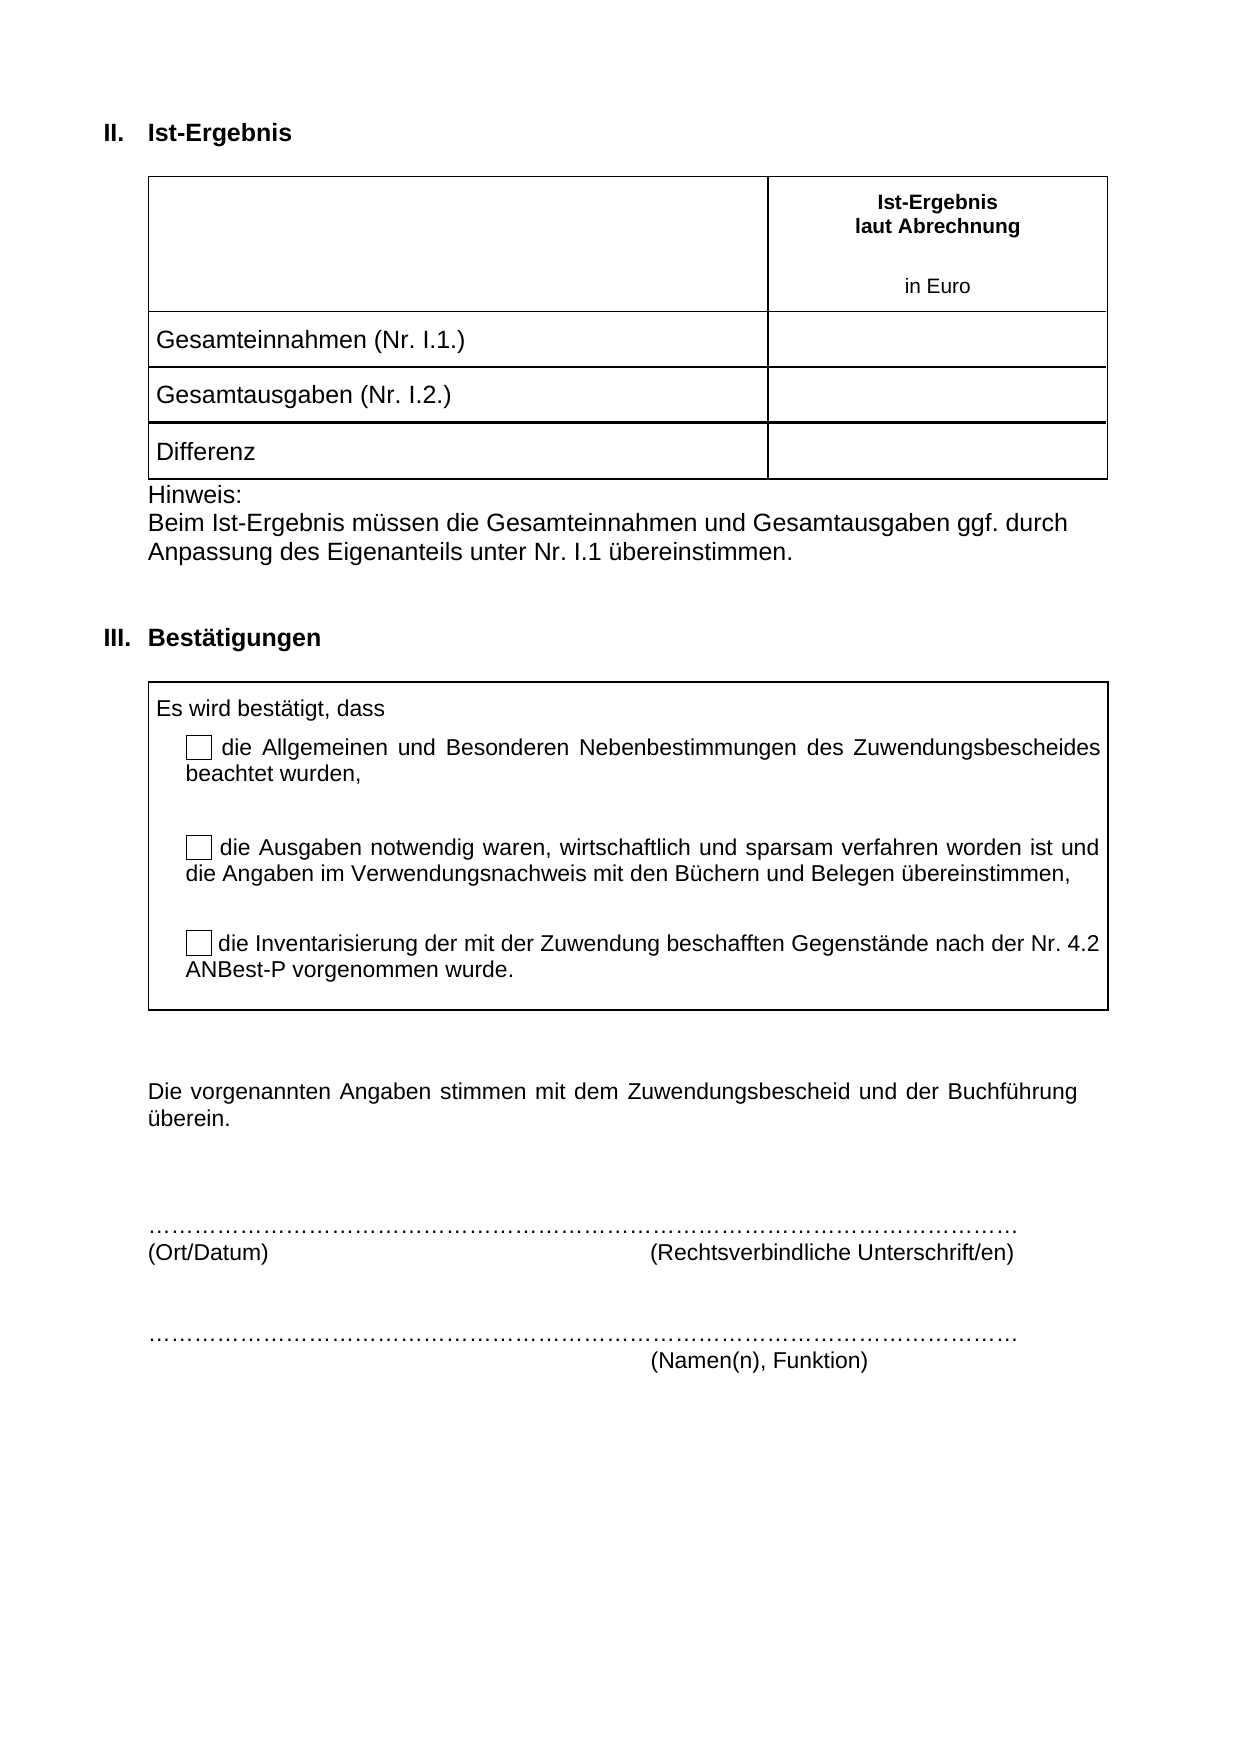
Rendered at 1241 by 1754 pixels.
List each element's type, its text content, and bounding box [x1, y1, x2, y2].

text Hinweis: [148, 480, 1078, 508]
list Bestätigungen [103, 623, 1078, 652]
table_header Ist-Ergebnis laut Abrechnung in Euro [769, 177, 1107, 311]
text Beim Ist-Ergebnis müssen die Gesamteinnahmen und Gesamtausgaben ggf. durch Anpassung des Eigenanteils unter Nr. I.1 übereinstimmen. [148, 508, 1078, 566]
table_header Es wird bestätigt, dass die Allgemeinen und Besonderen Nebenbestimmungen des Zuwendungsbescheides beachtet wurden, die Ausgaben notwendig waren, wirtschaftlich und sparsam verfahren worden ist und die Angaben im Verwendungsnachweis mit den Büchern und Belegen übereinstimmen, die Inventarisierung der mit der Zuwendung beschafften Gegenstände nach der Nr. 4.2 ANBest-P vorgenommen wurde. [149, 683, 1107, 1008]
table_cell Differenz [149, 424, 767, 478]
list Ist-Ergebnis [103, 118, 1078, 147]
text …………………………………………………………………………………………………… [148, 1212, 1078, 1239]
text (Ort/Datum) (Rechtsverbindliche Unterschrift/en) [148, 1239, 1078, 1265]
text Die vorgenannten Angaben stimmen mit dem Zuwendungsbescheid und der Buchführung überein. [148, 1078, 1078, 1131]
table_cell [769, 421, 1107, 478]
text …………………………………………………………………………………………………… [148, 1320, 1078, 1347]
table_cell Gesamtausgaben (Nr. I.2.) [149, 368, 767, 421]
text (Namen(n), Funktion) [148, 1347, 1078, 1373]
table_cell Gesamteinnahmen (Nr. I.1.) [149, 312, 767, 366]
table_cell [769, 366, 1107, 421]
table_header [149, 177, 767, 311]
table_cell [769, 311, 1107, 366]
